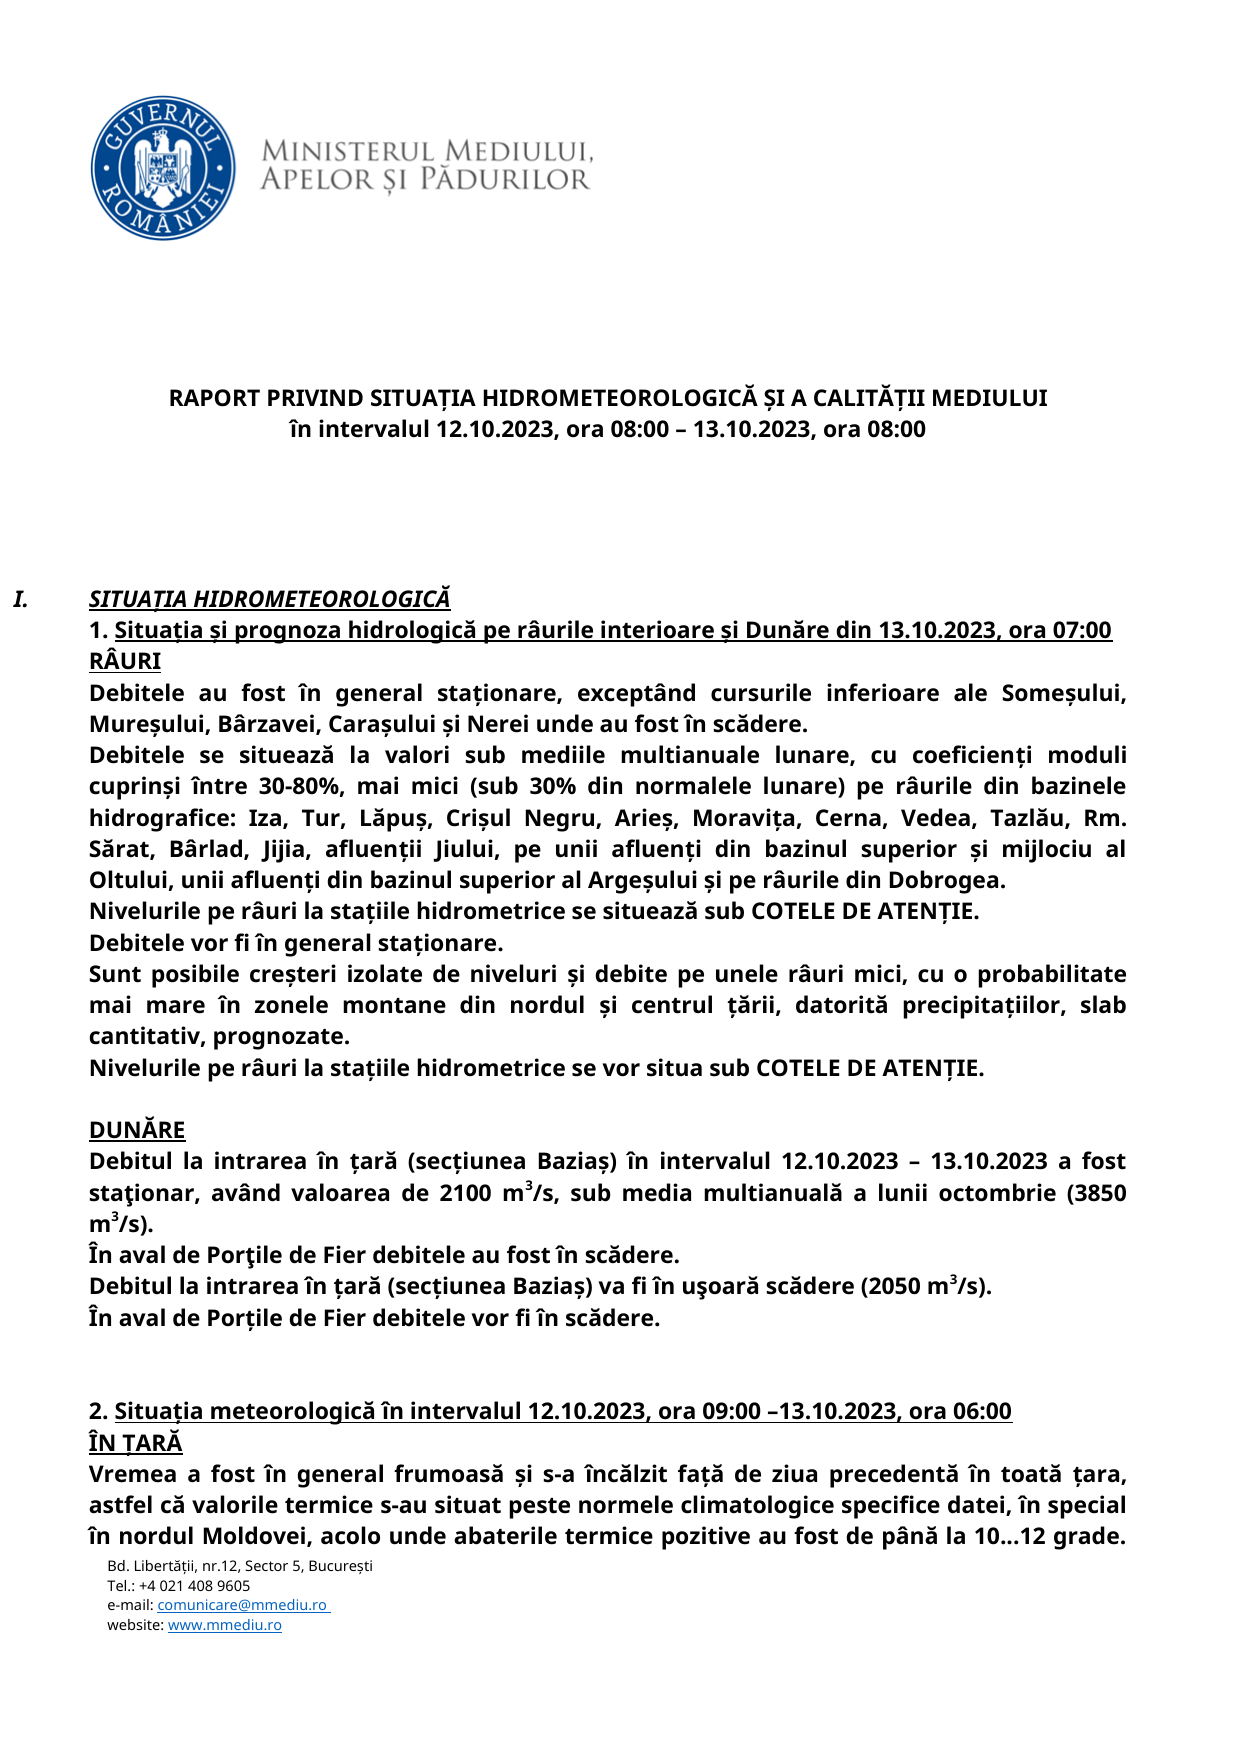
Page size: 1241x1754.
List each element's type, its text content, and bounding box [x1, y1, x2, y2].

text 1. Situaţia şi prognoza hidrologică pe râurile interioare şi Dunăre din 13.10.2023, ora 07:00 [89, 614, 1128, 645]
text Debitele vor fi în general staționare. [89, 926, 1128, 958]
text Debitele au fost în general staționare, exceptând cursurile inferioare ale Someșului, Mureșului, Bârzavei, Carașului și Nerei unde au fost în scădere. [89, 676, 1128, 739]
text Nivelurile pe râuri la stațiile hidrometrice se vor situa sub COTELE DE ATENȚIE. [89, 1051, 1128, 1083]
text în intervalul 12.10.2023, ora 08:00 – 13.10.2023, ora 08:00 [89, 413, 1128, 444]
text RÂURI [89, 645, 1128, 676]
text DUNĂRE [89, 1114, 1128, 1145]
text Debitul la intrarea în țară (secțiunea Baziaș) în intervalul 12.10.2023 – 13.10.2023 a fost staţionar, având valoarea de 2100 m3/s, sub media multianuală a lunii octombrie (3850 m3/s). [89, 1145, 1128, 1239]
text Debitul la intrarea în țară (secțiunea Baziaș) va fi în uşoară scădere (2050 m3/s). [89, 1270, 1128, 1301]
text RAPORT PRIVIND SITUAŢIA HIDROMETEOROLOGICĂ ŞI A CALITĂŢII MEDIULUI [89, 382, 1128, 413]
text 2. Situaţia meteorologică în intervalul 12.10.2023, ora 09:00 –13.10.2023, ora 06:00 [89, 1395, 1128, 1426]
text Nivelurile pe râuri la stațiile hidrometrice se situează sub COTELE DE ATENȚIE. [89, 895, 1128, 926]
text Debitele se situează la valori sub mediile multianuale lunare, cu coeficienți moduli cuprinși între 30-80%, mai mici (sub 30% din normalele lunare) pe râurile din bazinele hidrografice: Iza, Tur, Lăpuș, Crișul Negru, Arieș, Moravița, Cerna, Vedea, Tazlău, Rm. Sărat, Bârlad, Jijia, afluenții Jiului, pe unii afluenți din bazinul superior şi mijlociu al Oltului, unii afluenți din bazinul superior al Argeșului și pe râurile din Dobrogea. [89, 739, 1128, 895]
picture [88, 93, 620, 241]
text În aval de Porțile de Fier debitele vor fi în scădere. [89, 1301, 1128, 1333]
list SITUAŢIA HIDROMETEOROLOGICĂ [14, 583, 1128, 614]
text ÎN ŢARĂ [89, 1426, 1128, 1458]
text În aval de Porţile de Fier debitele au fost în scădere. [89, 1239, 1128, 1270]
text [89, 1458, 1128, 1551]
text Sunt posibile creșteri izolate de niveluri și debite pe unele râuri mici, cu o probabilitate mai mare în zonele montane din nordul și centrul țării, datorită precipitațiilor, slab cantitativ, prognozate. [89, 958, 1128, 1051]
